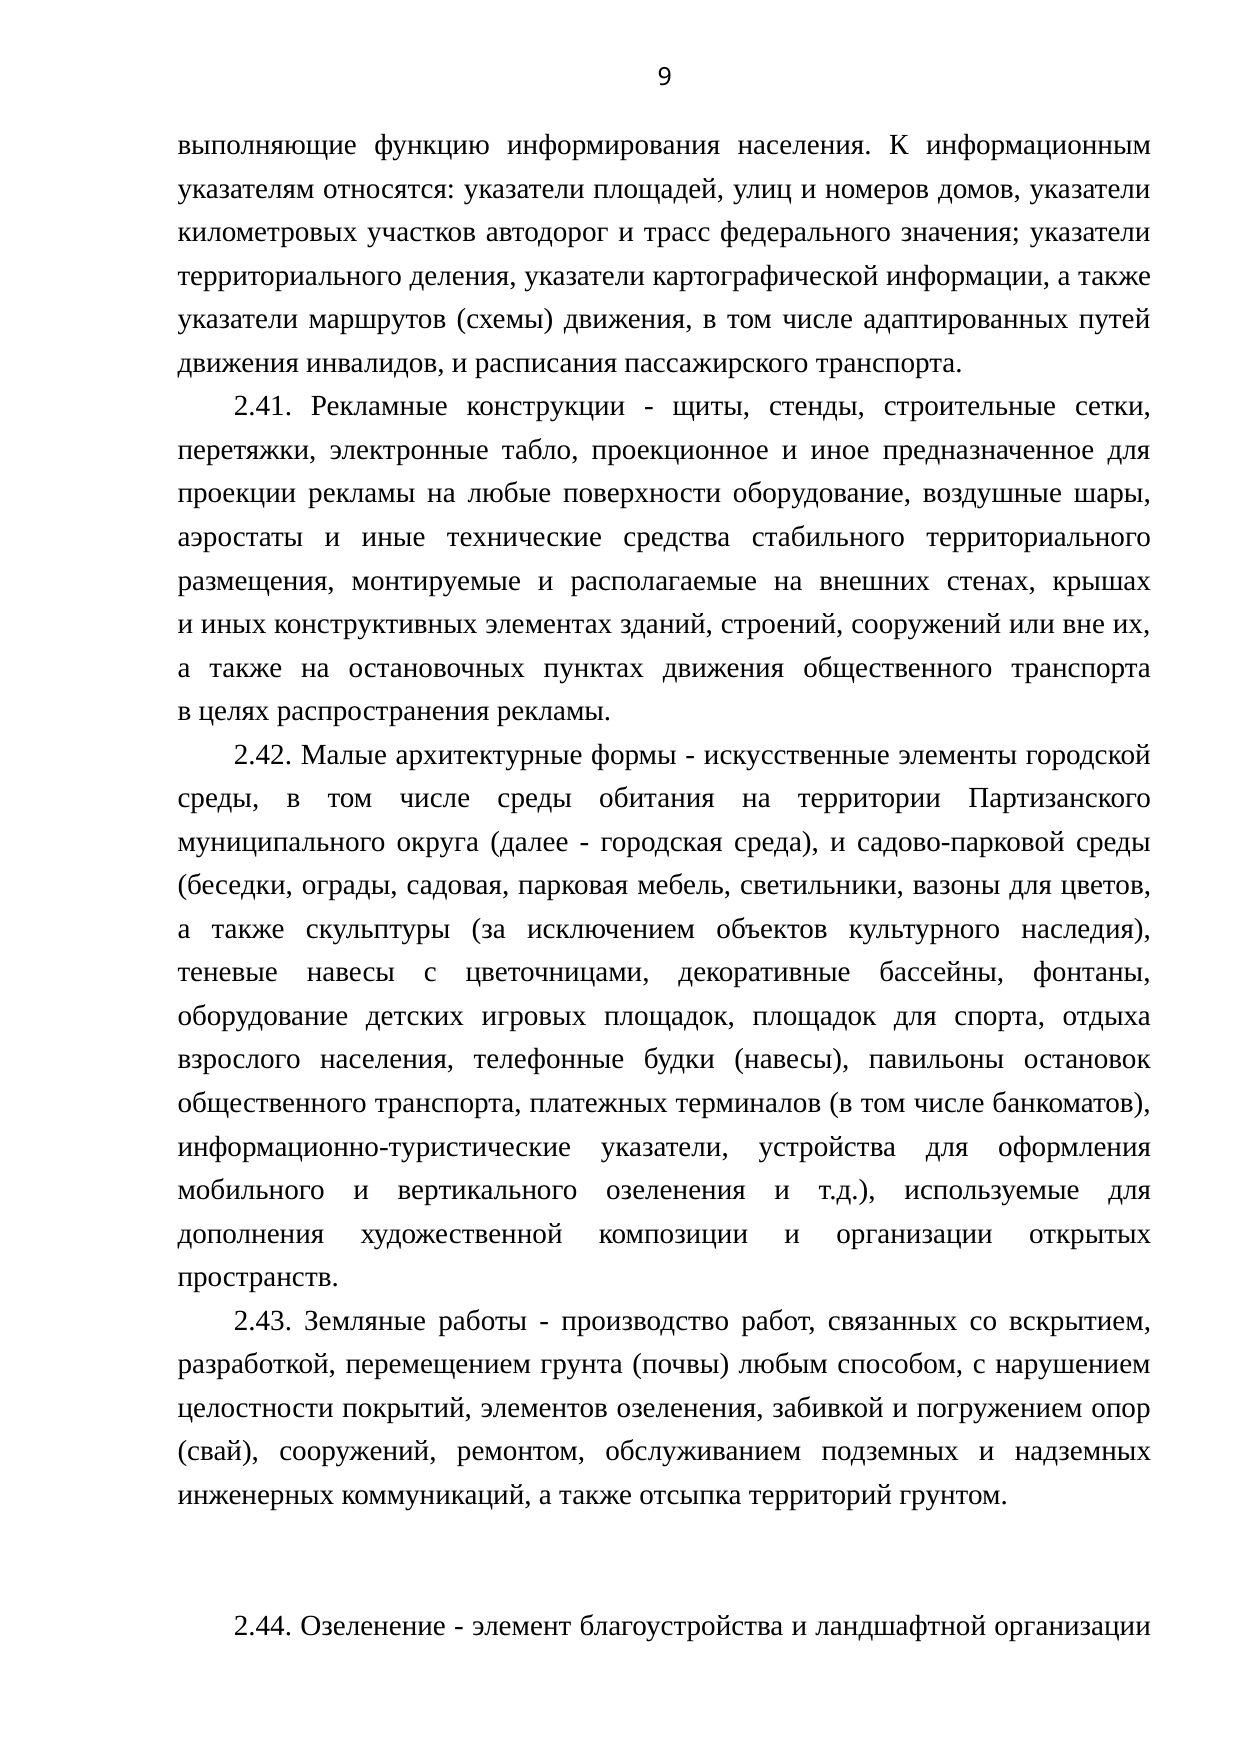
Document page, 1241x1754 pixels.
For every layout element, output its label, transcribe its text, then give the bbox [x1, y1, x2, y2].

text 2.43. Земляные работы - производство работ, связанных со вскрытием, разработкой, перемещением грунта (почвы) любым способом, с нарушением целостности покрытий, элементов озеленения, забивкой и погружением опор (свай), сооружений, ремонтом, обслуживанием подземных и надземных инженерных коммуникаций, а также отсыпка территорий грунтом. [177, 1303, 1152, 1511]
text 2.42. Малые архитектурные формы - искусственные элементы городской среды, в том числе среды обитания на территории Партизанского муниципального округа (далее - городская среда), и садово-парковой среды (беседки, ограды, садовая, парковая мебель, светильники, вазоны для цветов, а также скульптуры (за исключением объектов культурного наследия), теневые навесы с цветочницами, декоративные бассейны, фонтаны, оборудование детских игровых площадок, площадок для спорта, отдыха взрослого населения, телефонные будки (навесы), павильоны остановок общественного транспорта, платежных терминалов (в том числе банкоматов), информационно-туристические указатели, устройства для оформления мобильного и вертикального озеленения и т.д.), используемые для дополнения художественной композиции и организации открытых пространств. [177, 737, 1152, 1293]
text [177, 127, 1152, 378]
text 2.41. Рекламные конструкции - щиты, стенды, строительные сетки, перетяжки, электронные табло, проекционное и иное предназначенное для проекции рекламы на любые поверхности оборудование, воздушные шары, аэростаты и иные технические средства стабильного территориального размещения, монтируемые и располагаемые на внешних стенах, крышах и иных конструктивных элементах зданий, строений, сооружений или вне их, а также на остановочных пунктах движения общественного транспорта в целях распространения рекламы. [177, 388, 1152, 727]
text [177, 1608, 1152, 1641]
